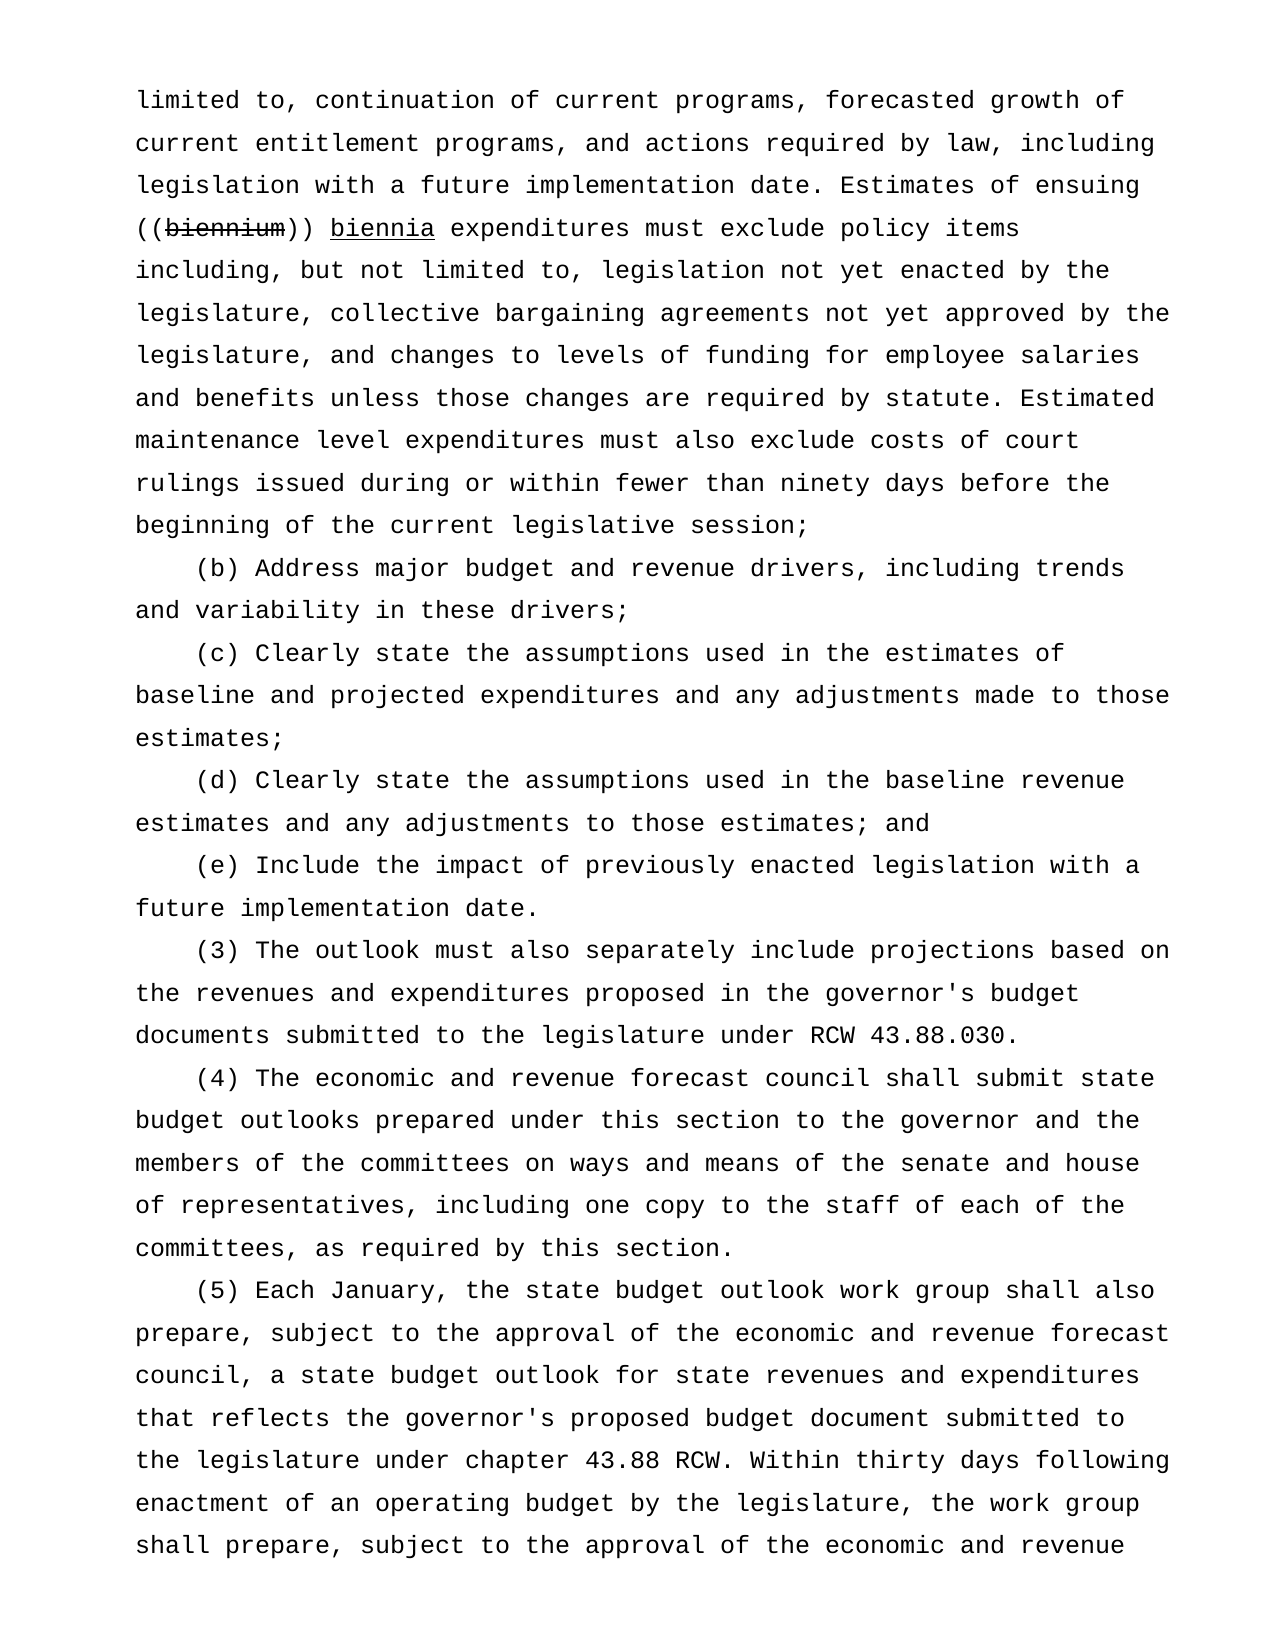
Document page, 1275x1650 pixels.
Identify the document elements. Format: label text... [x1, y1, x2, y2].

text (e) Include the impact of previously enacted legislation with a future implementation date. [135, 840, 1170, 925]
text (3) The outlook must also separately include projections based on the revenues and expenditures proposed in the governor's budget documents submitted to the legislature under RCW 43.88.030. [135, 925, 1170, 1052]
text (d) Clearly state the assumptions used in the baseline revenue estimates and any adjustments to those estimates; and [135, 755, 1170, 840]
text (b) Address major budget and revenue drivers, including trends and variability in these drivers; [135, 542, 1170, 627]
text (4) The economic and revenue forecast council shall submit state budget outlooks prepared under this section to the governor and the members of the committees on ways and means of the senate and house of representatives, including one copy to the staff of each of the committees, as required by this section. [135, 1052, 1170, 1265]
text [135, 75, 1170, 542]
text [135, 1265, 1170, 1562]
text (c) Clearly state the assumptions used in the estimates of baseline and projected expenditures and any adjustments made to those estimates; [135, 627, 1170, 755]
